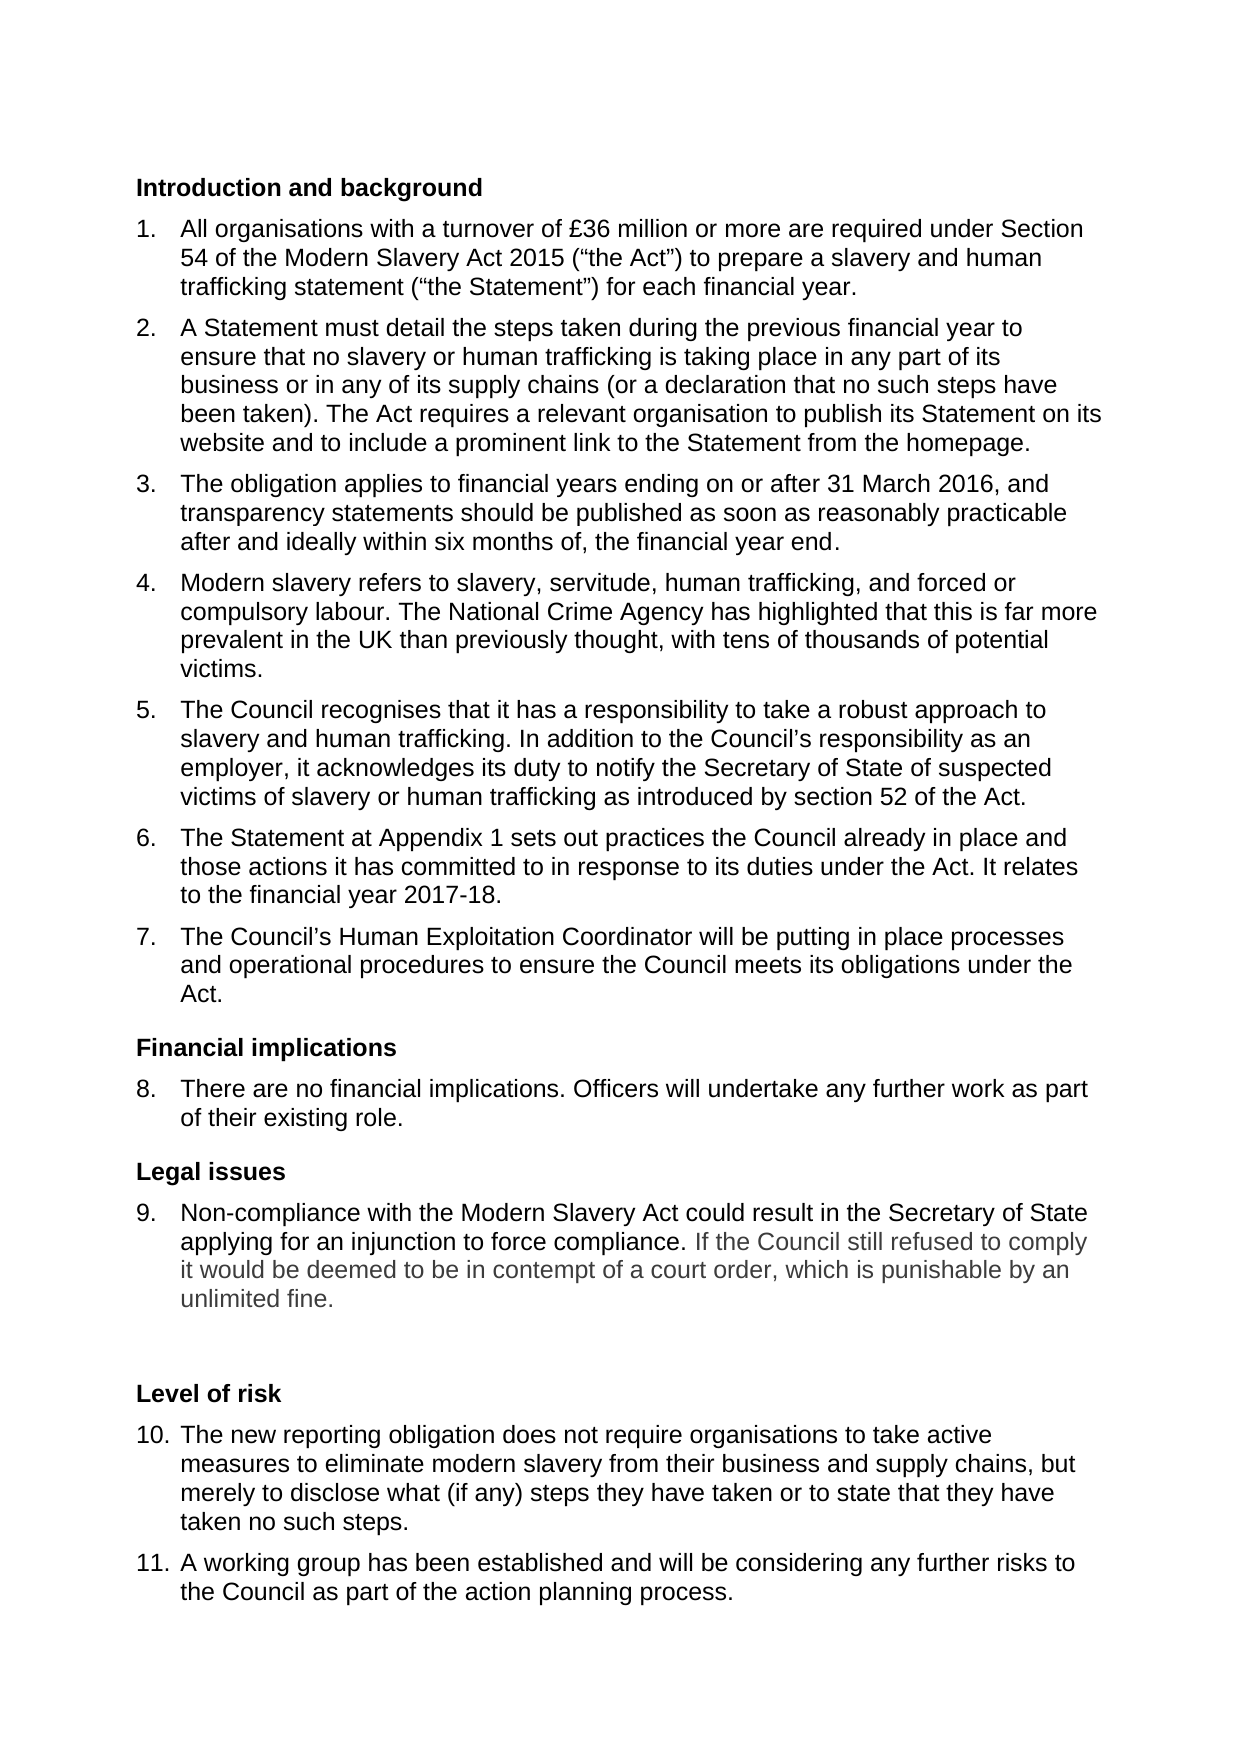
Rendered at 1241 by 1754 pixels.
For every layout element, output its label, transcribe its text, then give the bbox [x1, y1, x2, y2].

subtitle Financial implications [136, 1033, 1104, 1061]
list Modern slavery refers to slavery, servitude, human trafficking, and forced or compulsory labour. The National Crime Agency has highlighted that this is far more prevalent in the UK than previously thought, with tens of thousands of potential victims. [136, 568, 1104, 683]
list A Statement must detail the steps taken during the previous financial year to ensure that no slavery or human trafficking is taking place in any part of its business or in any of its supply chains (or a declaration that no such steps have been taken). The Act requires a relevant organisation to publish its Statement on its website and to include a prominent link to the Statement from the homepage. [136, 313, 1104, 456]
subtitle Introduction and background [136, 173, 1104, 201]
list The Council’s Human Exploitation Coordinator will be putting in place processes and operational procedures to ensure the Council meets its obligations under the Act. [136, 921, 1104, 1008]
list The Council recognises that it has a responsibility to take a robust approach to slavery and human trafficking. In addition to the Council’s responsibility as an employer, it acknowledges its duty to notify the Secretary of State of suspected victims of slavery or human trafficking as introduced by section 52 of the Act. [136, 695, 1104, 810]
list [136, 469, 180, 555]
list All organisations with a turnover of £36 million or more are required under Section 54 of the Modern Slavery Act 2015 (“the Act”) to prepare a slavery and human trafficking statement (“the Statement”) for each financial year. [136, 214, 1104, 300]
list There are no financial implications. Officers will undertake any further work as part of their existing role. [136, 1074, 1104, 1131]
subtitle Legal issues [136, 1156, 1104, 1185]
list The new reporting obligation does not require organisations to take active measures to eliminate modern slavery from their business and supply chains, but merely to disclose what (if any) steps they have taken or to state that they have taken no such steps. [136, 1420, 1104, 1535]
list Non-compliance with the Modern Slavery Act could result in the Secretary of State applying for an injunction to force compliance. If the Council still refused to comply it would be deemed to be in contempt of a court order, which is punishable by an unlimited fine. [136, 1198, 1104, 1313]
list The Statement at Appendix 1 sets out practices the Council already in place and those actions it has committed to in response to its duties under the Act. It relates to the financial year 2017-18. [136, 823, 1104, 909]
list A working group has been established and will be considering any further risks to the Council as part of the action planning process. [136, 1548, 1104, 1605]
list The obligation applies to financial years ending on or after 31 March 2016, and transparency statements should be published as soon as reasonably practicable after and ideally within six months of, the financial year end. [833, 469, 1104, 555]
subtitle Level of risk [136, 1379, 1104, 1408]
